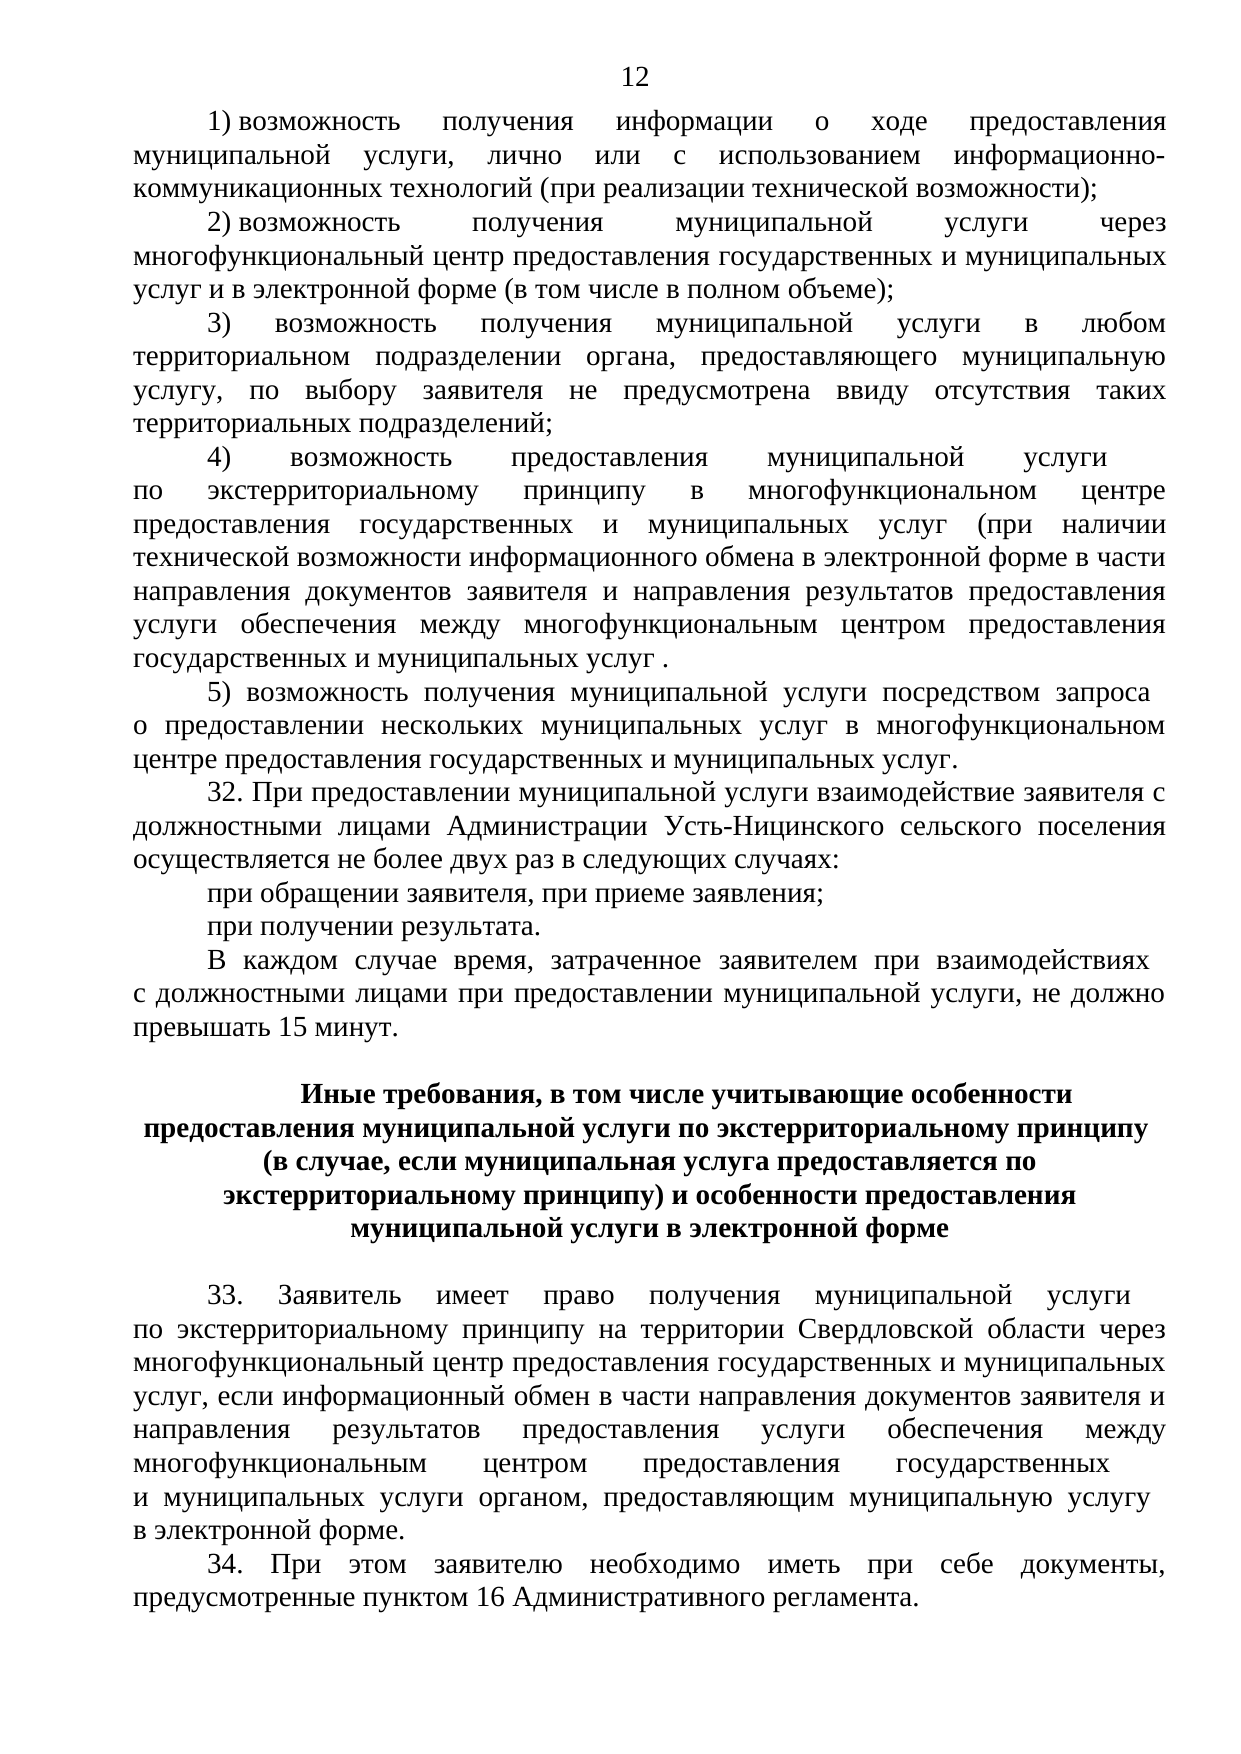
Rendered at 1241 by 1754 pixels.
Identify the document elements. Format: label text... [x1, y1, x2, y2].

text при обращении заявителя, при приеме заявления; [133, 875, 1167, 908]
text 33. Заявитель имеет право получения муниципальной услуги по экстерриториальному принципу на территории Свердловской области через многофункциональный центр предоставления государственных и муниципальных услуг, если информационный обмен в части направления документов заявителя и направления результатов предоставления услуги обеспечения между многофункциональным центром предоставления государственных и муниципальных услуги органом, предоставляющим муниципальную услугу в электронной форме. [133, 1277, 1167, 1546]
text 4) возможность предоставления муниципальной услуги по экстерриториальному принципу в многофункциональном центре предоставления государственных и муниципальных услуг (при наличии технической возможности информационного обмена в электронной форме в части направления документов заявителя и направления результатов предоставления услуги обеспечения между многофункциональным центром предоставления государственных и муниципальных услуг . [133, 439, 1167, 674]
text при получении результата. [133, 908, 1167, 942]
text 1) возможность получения информации о ходе предоставления муниципальной услуги, лично или с использованием информационно-коммуникационных технологий (при реализации технической возможности); [133, 103, 1167, 204]
text 2) возможность получения муниципальной услуги через многофункциональный центр предоставления государственных и муниципальных услуг и в электронной форме (в том числе в полном объеме); [133, 204, 1167, 305]
text 3) возможность получения муниципальной услуги в любом территориальном подразделении органа, предоставляющего муниципальную услугу, по выбору заявителя не предусмотрена ввиду отсутствия таких территориальных подразделений; [133, 305, 1167, 439]
text 34. При этом заявителю необходимо иметь при себе документы, предусмотренные пунктом 16 Административного регламента. [133, 1546, 1167, 1613]
text В каждом случае время, затраченное заявителем при взаимодействиях с должностными лицами при предоставлении муниципальной услуги, не должно превышать 15 минут. [133, 942, 1167, 1043]
text Иные требования, в том числе учитывающие особенности предоставления муниципальной услуги по экстерриториальному принципу (в случае, если муниципальная услуга предоставляется по экстерриториальному принципу) и особенности предоставления муниципальной услуги в электронной форме [133, 1076, 1167, 1244]
text 5) возможность получения муниципальной услуги посредством запроса о предоставлении нескольких муниципальных услуг в многофункциональном центре предоставления государственных и муниципальных услуг. [133, 674, 1167, 774]
text 32. При предоставлении муниципальной услуги взаимодействие заявителя с должностными лицами Администрации Усть-Ницинского сельского поселения осуществляется не более двух раз в следующих случаях: [133, 774, 1167, 875]
